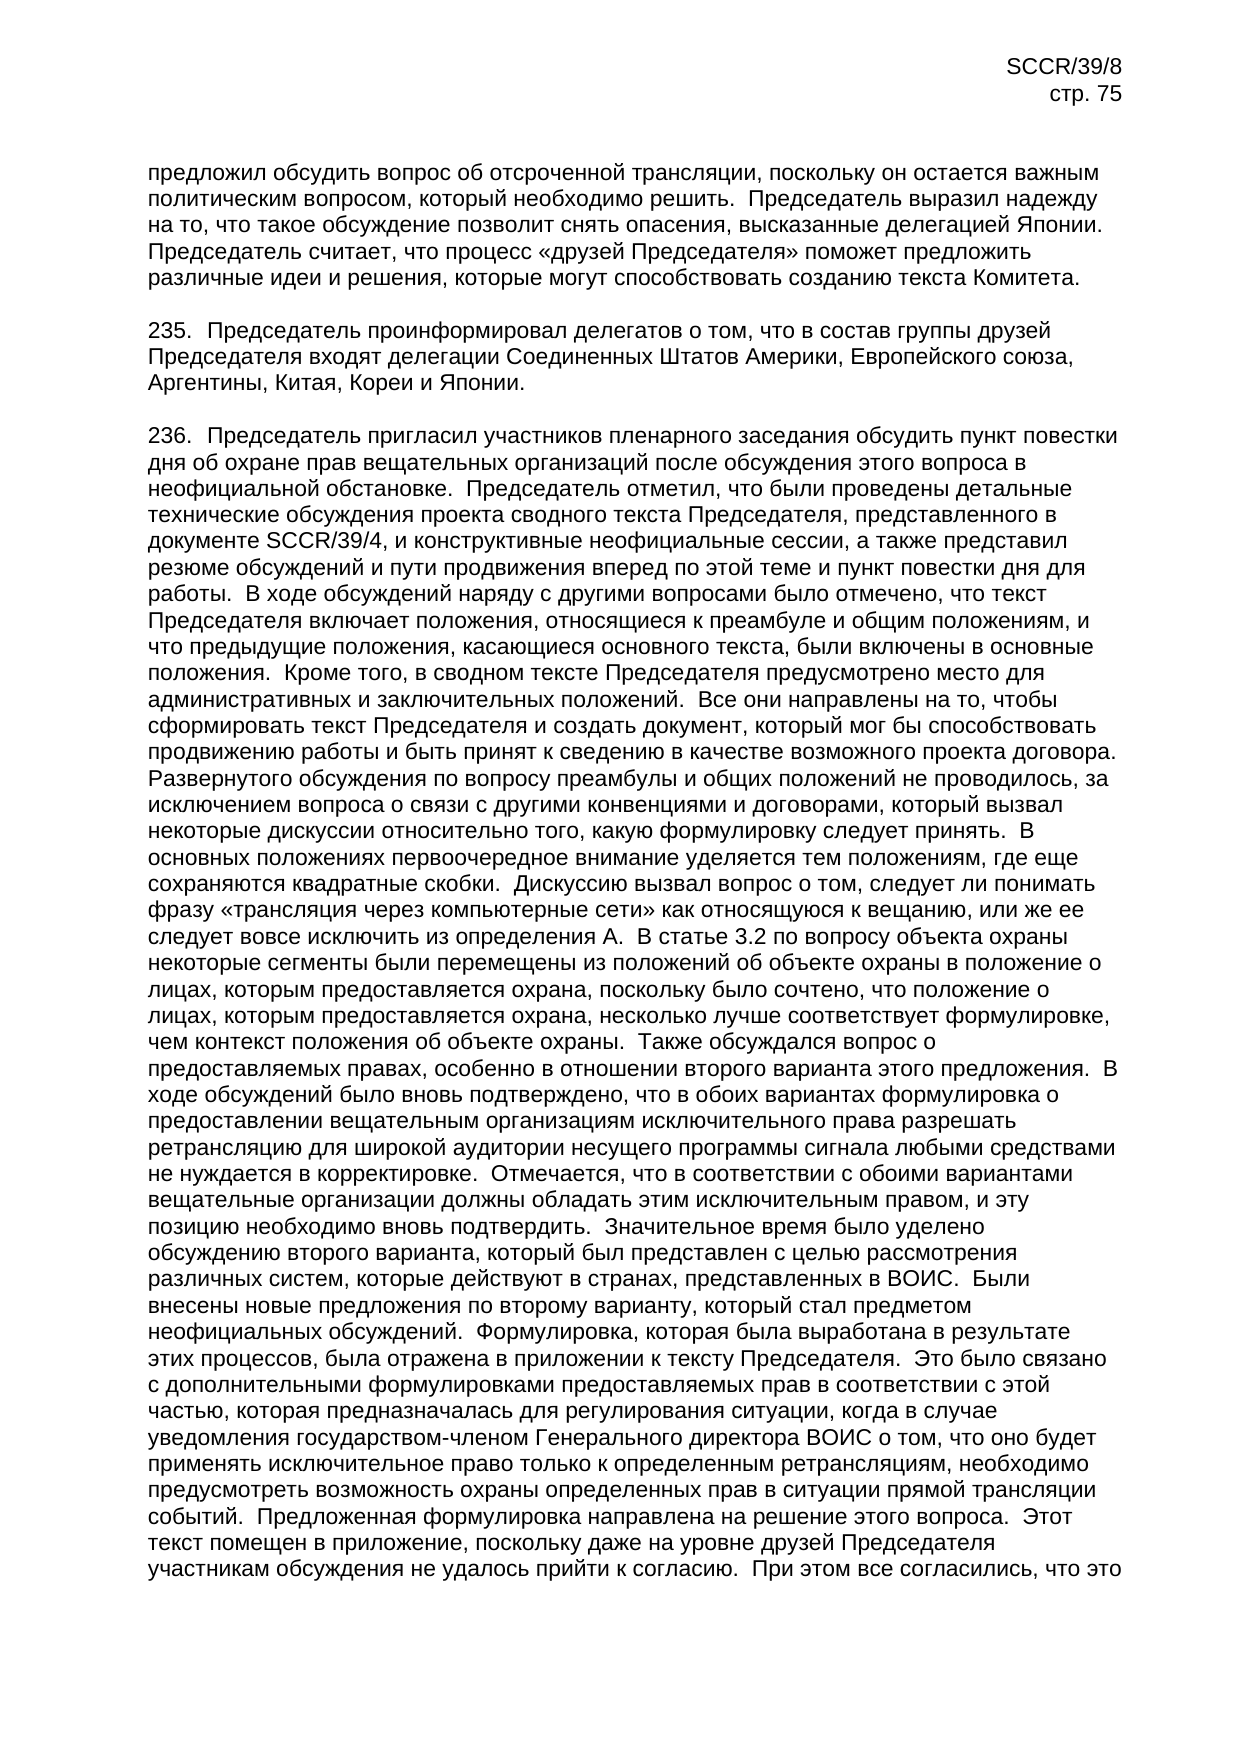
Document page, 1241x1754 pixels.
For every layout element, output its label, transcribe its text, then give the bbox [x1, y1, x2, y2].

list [148, 422, 1122, 1582]
list Председатель проинформировал делегатов о том, что в состав группы друзей Председателя входят делегации Соединенных Штатов Америки, Европейского союза, Аргентины, Китая, Кореи и Японии. [148, 317, 1122, 396]
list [148, 158, 1122, 290]
